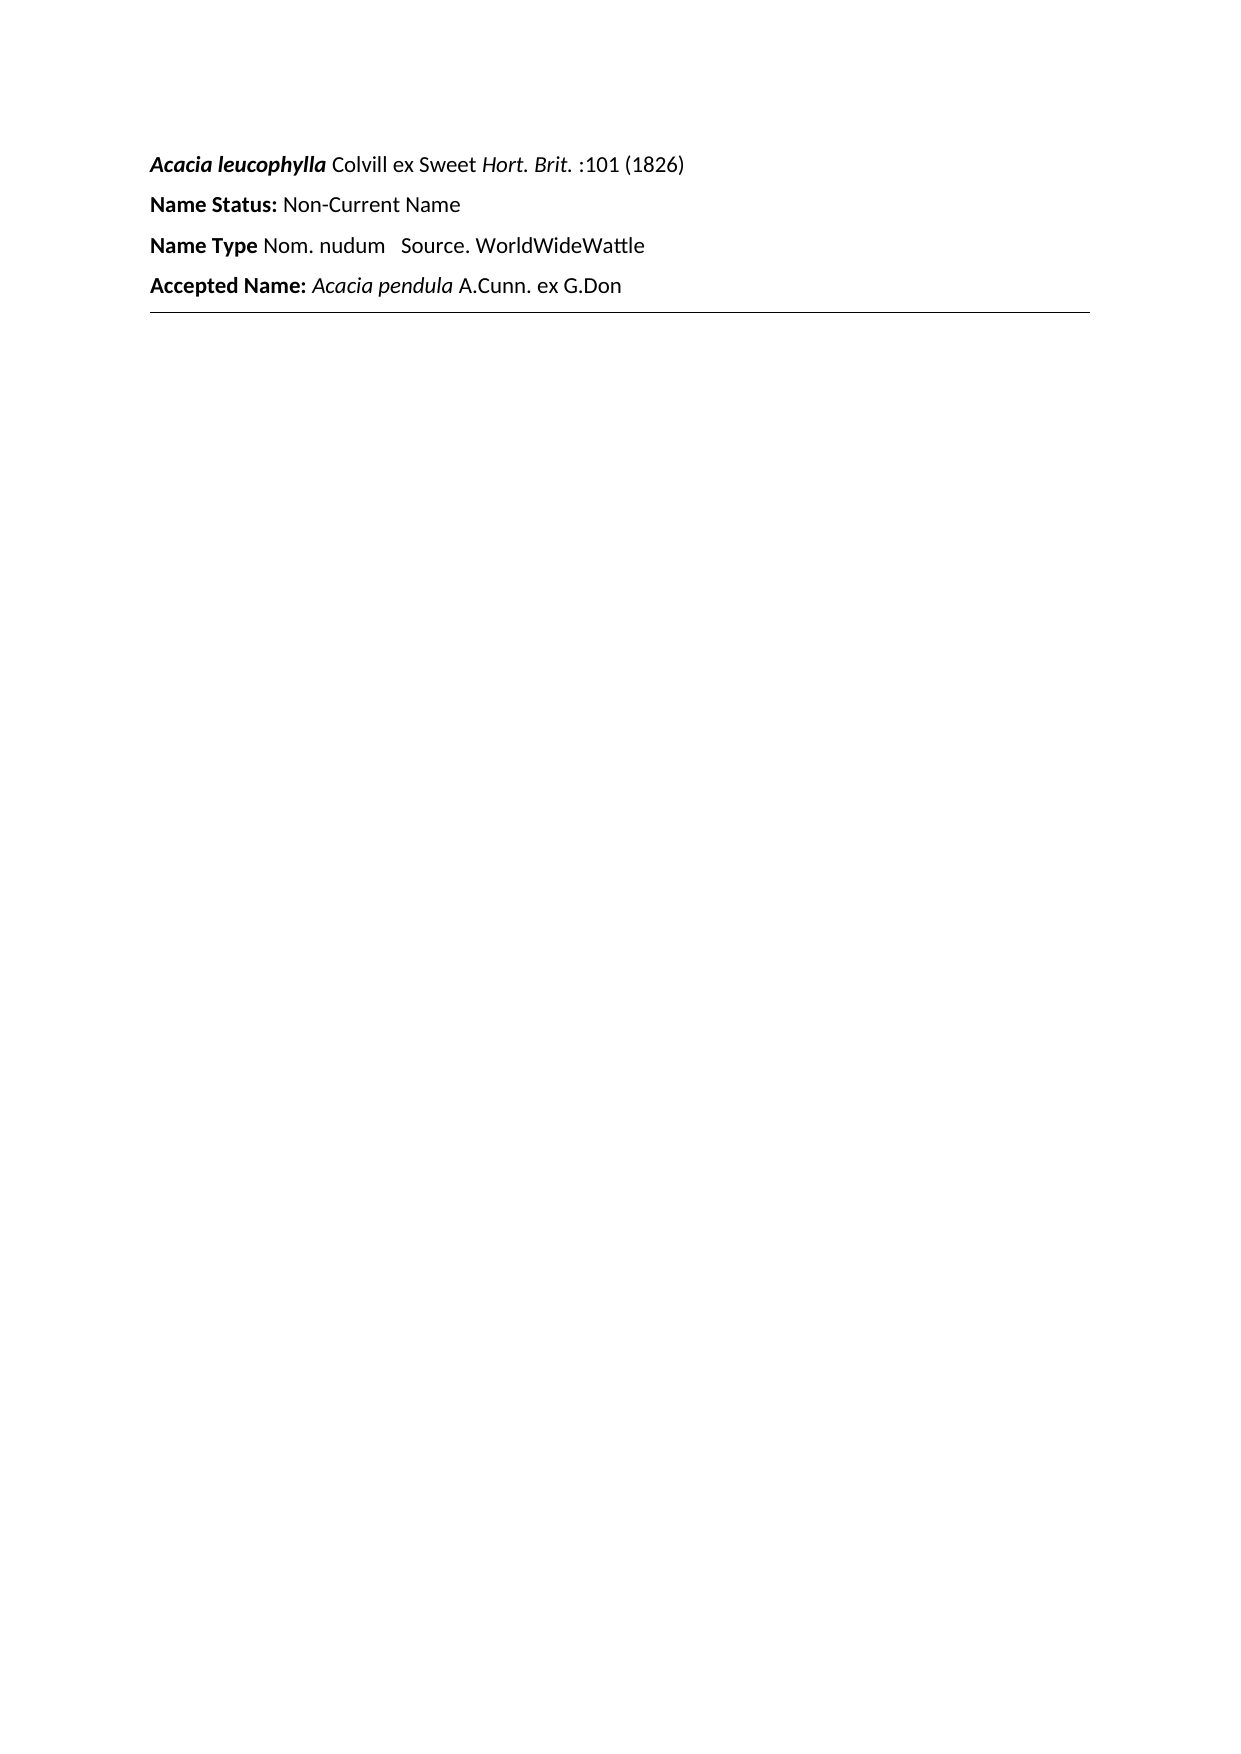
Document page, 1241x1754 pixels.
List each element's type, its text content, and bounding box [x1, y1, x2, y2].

text Accepted Name: Acacia pendula A.Cunn. ex G.Don [150, 272, 1090, 299]
text Acacia leucophylla Colvill ex Sweet Hort. Brit. :101 (1826) [150, 150, 1090, 178]
text Name Type Nom. nudum Source. WorldWideWattle [150, 231, 1090, 259]
text Name Status: Non-Current Name [150, 191, 1090, 218]
